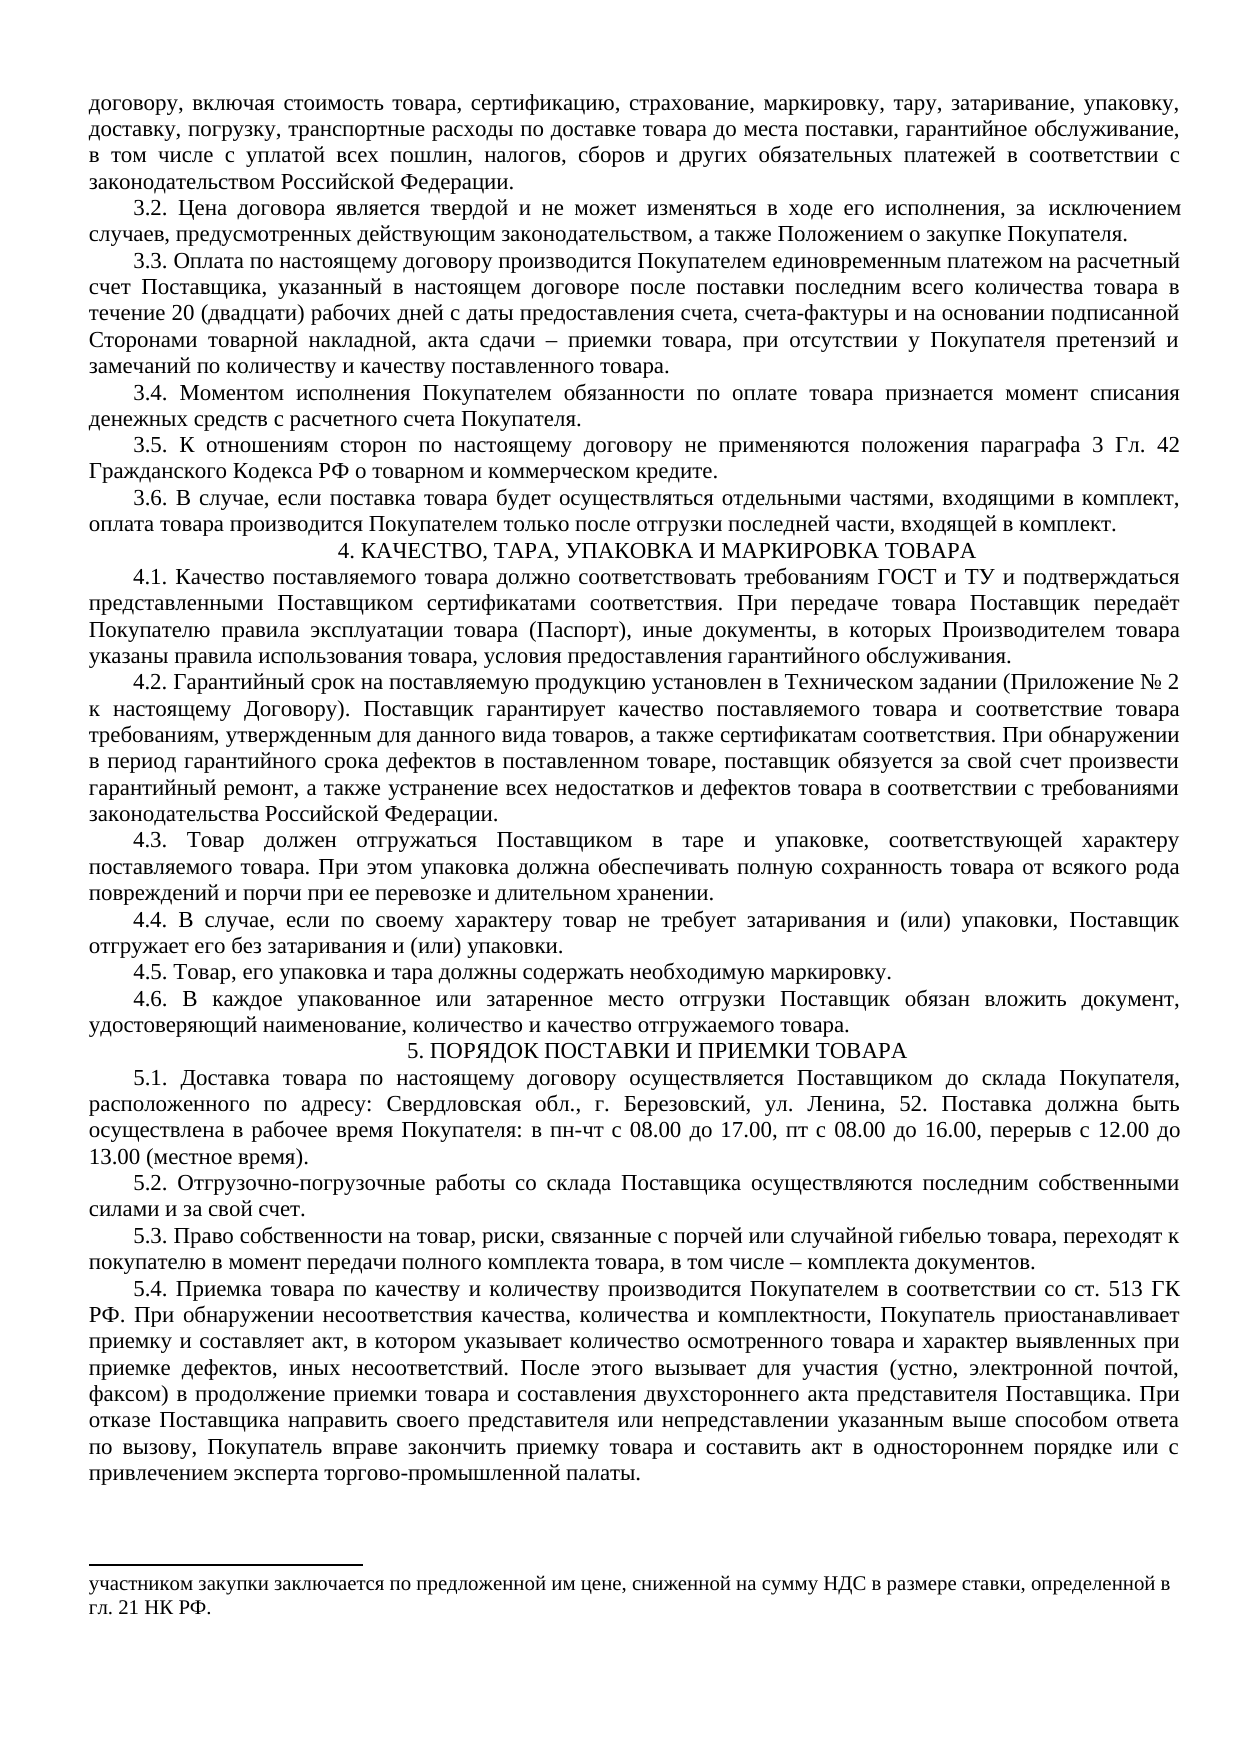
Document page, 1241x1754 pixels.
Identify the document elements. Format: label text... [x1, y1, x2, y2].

text 4.1. Качество поставляемого товара должно соответствовать требованиям ГОСТ и ТУ и подтверждаться представленными Поставщиком сертификатами соответствия. При передаче товара Поставщик передаёт Покупателю правила эксплуатации товара (Паспорт), иные документы, в которых Производителем товара указаны правила использования товара, условия предоставления гарантийного обслуживания. [89, 563, 1181, 668]
text 4.2. Гарантийный срок на поставляемую продукцию установлен в Техническом задании (Приложение № 2 к настоящему Договору). Поставщик гарантирует качество поставляемого товара и соответствие товара требованиям, утвержденным для данного вида товаров, а также сертификатам соответствия. При обнаружении в период гарантийного срока дефектов в поставленном товаре, поставщик обязуется за свой счет произвести гарантийный ремонт, а также устранение всех недостатков и дефектов товара в соответствии с требованиями законодательства Российской Федерации. [89, 668, 1181, 827]
text 4. КАЧЕСТВО, ТАРА, УПАКОВКА И МАРКИРОВКА ТОВАРА [89, 537, 1181, 563]
text 4.6. В каждое упакованное или затаренное место отгрузки Поставщик обязан вложить документ, удостоверяющий наименование, количество и качество отгружаемого товара. [89, 985, 1181, 1037]
text 5.3. Право собственности на товар, риски, связанные с порчей или случайной гибелью товара, переходят к покупателю в момент передачи полного комплекта товара, в том числе – комплекта документов. [89, 1222, 1181, 1274]
text 5.4. Приемка товара по качеству и количеству производится Покупателем в соответствии со ст. 513 ГК РФ. При обнаружении несоответствия качества, количества и комплектности, Покупатель приостанавливает приемку и составляет акт, в котором указывает количество осмотренного товара и характер выявленных при приемке дефектов, иных несоответствий. После этого вызывает для участия (устно, электронной почтой, факсом) в продолжение приемки товара и составления двухстороннего акта представителя Поставщика. При отказе Поставщика направить своего представителя или непредставлении указанным выше способом ответа по вызову, Покупатель вправе закончить приемку товара и составить акт в одностороннем порядке или с привлечением эксперта торгово-промышленной палаты. [89, 1274, 1181, 1485]
text 5.1. Доставка товара по настоящему договору осуществляется Поставщиком до склада Покупателя, расположенного по адресу: Свердловская обл., г. Березовский, ул. Ленина, 52. Поставка должна быть осуществлена в рабочее время Покупателя: в пн-чт с 08.00 до 17.00, пт с 08.00 до 16.00, перерыв с 12.00 до 13.00 (местное время). [89, 1064, 1181, 1169]
text 3.5. К отношениям сторон по настоящему договору не применяются положения параграфа 3 Гл. 42 Гражданского Кодекса РФ о товарном и коммерческом кредите. [89, 431, 1181, 484]
text 5.2. Отгрузочно-погрузочные работы со склада Поставщика осуществляются последним собственными силами и за свой счет. [89, 1169, 1181, 1222]
text 4.5. Товар, его упаковка и тара должны содержать необходимую маркировку. [89, 958, 1181, 985]
text 4.4. В случае, если по своему характеру товар не требует затаривания и (или) упаковки, Поставщик отгружает его без затаривания и (или) упаковки. [89, 906, 1181, 958]
text 5. ПОРЯДОК ПОСТАВКИ И ПРИЕМКИ ТОВАРА [89, 1037, 1181, 1064]
text 3.6. В случае, если поставка товара будет осуществляться отдельными частями, входящими в комплект, оплата товара производится Покупателем только после отгрузки последней части, входящей в комплект. [89, 484, 1181, 537]
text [89, 89, 1181, 194]
text 3.2. Цена договора является твердой и не может изменяться в ходе его исполнения, за исключением случаев, предусмотренных действующим законодательством, а также Положением о закупке Покупателя. [89, 194, 1181, 247]
text 3.3. Оплата по настоящему договору производится Покупателем единовременным платежом на расчетный счет Поставщика, указанный в настоящем договоре после поставки последним всего количества товара в течение 20 (двадцати) рабочих дней с даты предоставления счета, счета-фактуры и на основании подписанной Сторонами товарной накладной, акта сдачи – приемки товара, при отсутствии у Покупателя претензий и замечаний по количеству и качеству поставленного товара. [89, 247, 1181, 378]
text 3.4. Моментом исполнения Покупателем обязанности по оплате товара признается момент списания денежных средств с расчетного счета Покупателя. [89, 378, 1181, 431]
text 4.3. Товар должен отгружаться Поставщиком в таре и упаковке, соответствующей характеру поставляемого товара. При этом упаковка должна обеспечивать полную сохранность товара от всякого рода повреждений и порчи при ее перевозке и длительном хранении. [89, 827, 1181, 906]
